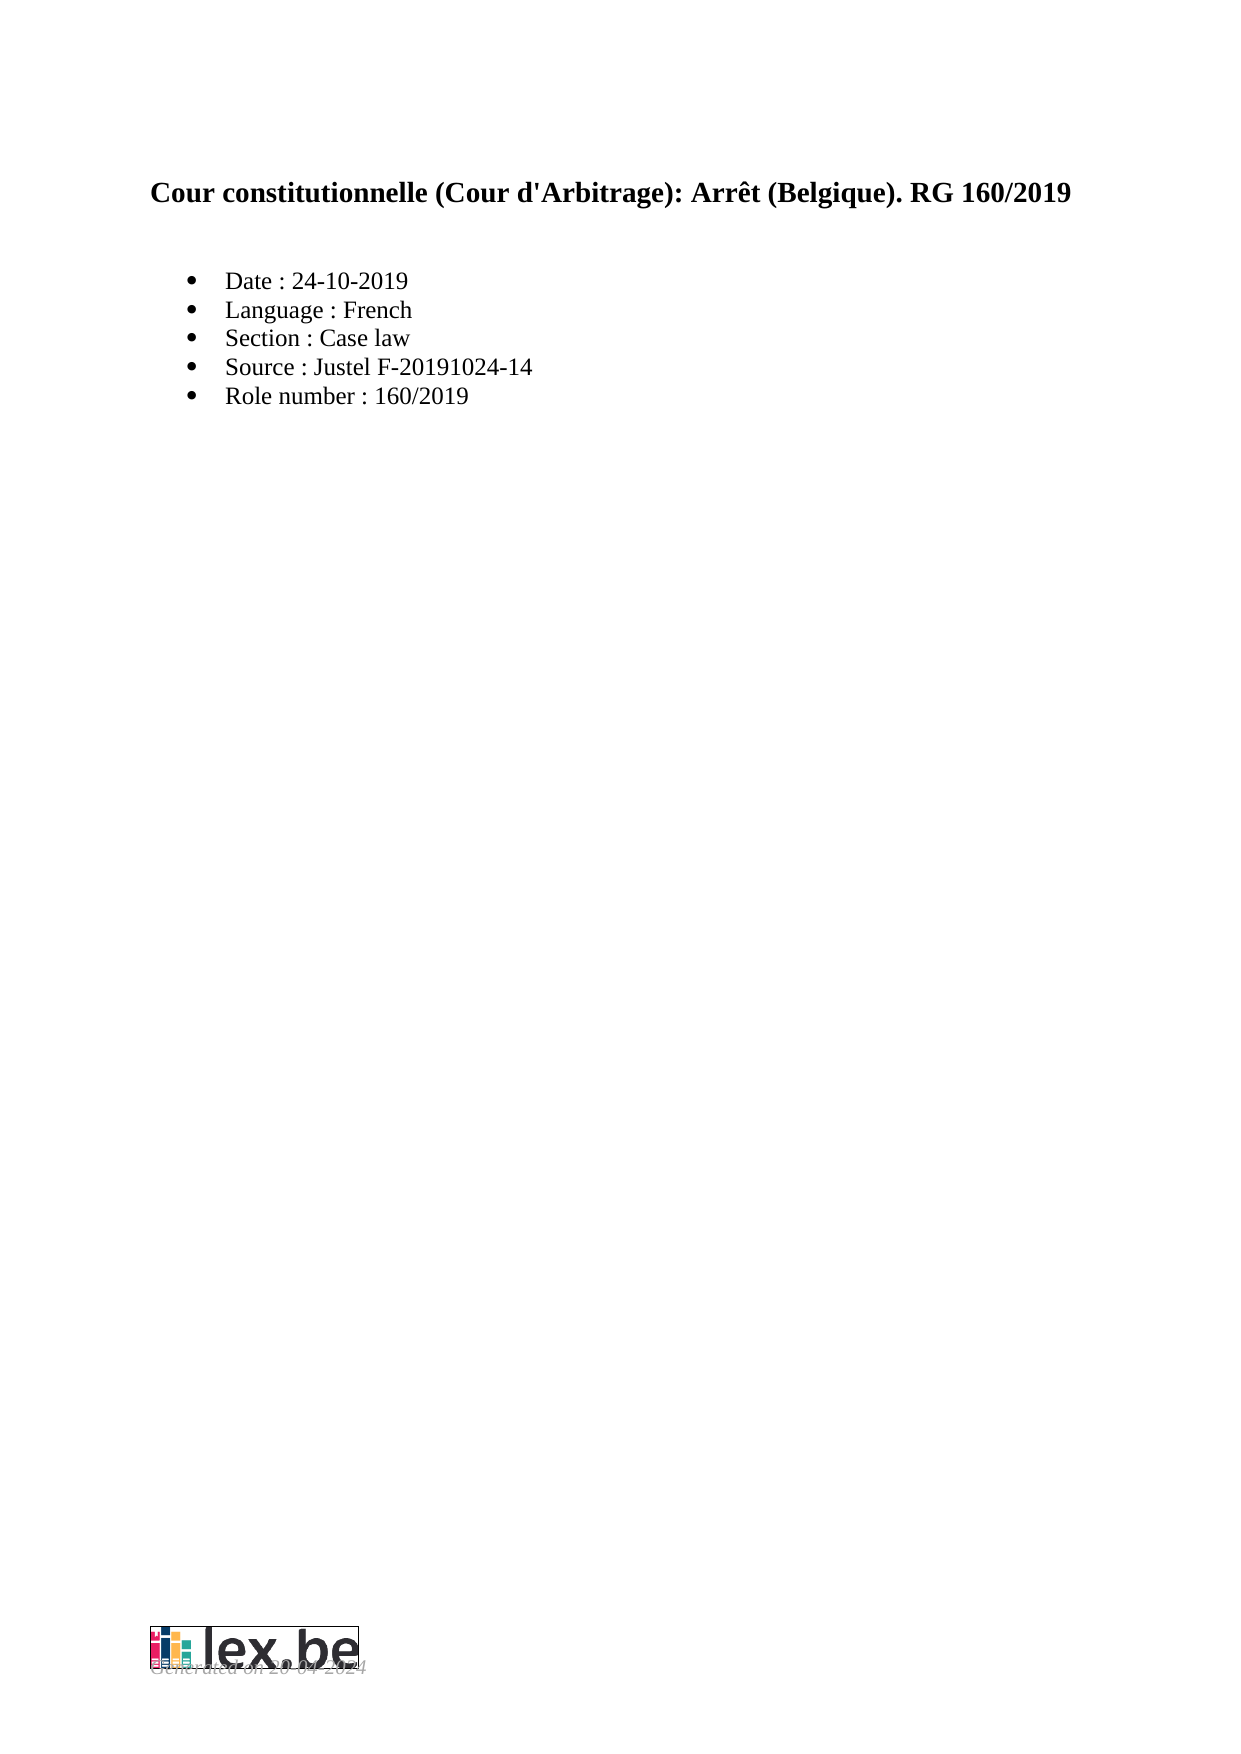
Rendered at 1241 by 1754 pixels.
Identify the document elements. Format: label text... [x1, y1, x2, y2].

picture [151, 1627, 358, 1668]
subtitle Cour constitutionnelle (Cour d'Arbitrage): Arrêt (Belgique). RG 160/2019 [150, 175, 1090, 208]
list Date : 24-10-2019 [187, 266, 1090, 295]
list Language : French [187, 295, 1090, 323]
list Source : Justel F-20191024-14 [187, 352, 1090, 381]
list Role number : 160/2019 [187, 381, 1090, 410]
list Section : Case law [187, 323, 1090, 352]
